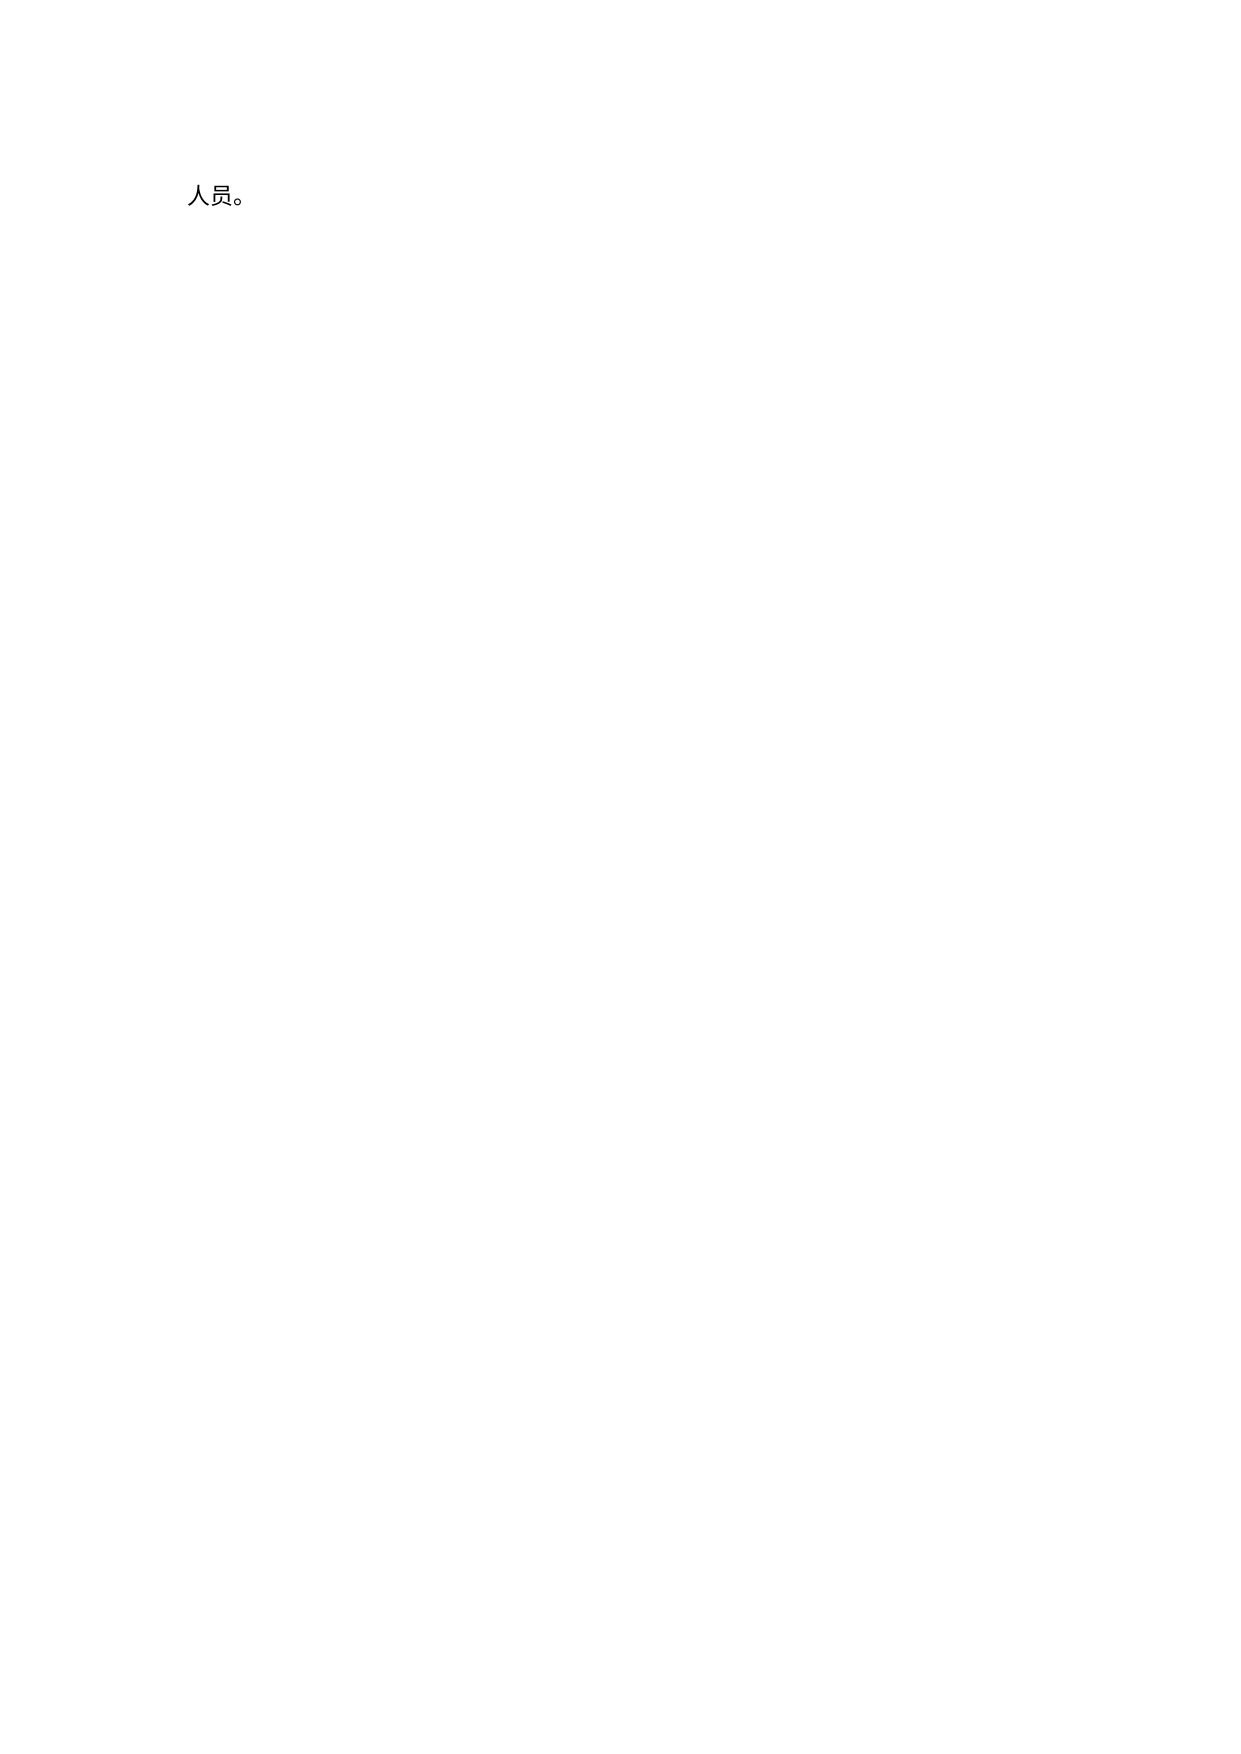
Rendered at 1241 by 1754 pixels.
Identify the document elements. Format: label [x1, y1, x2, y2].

text [187, 162, 1053, 227]
